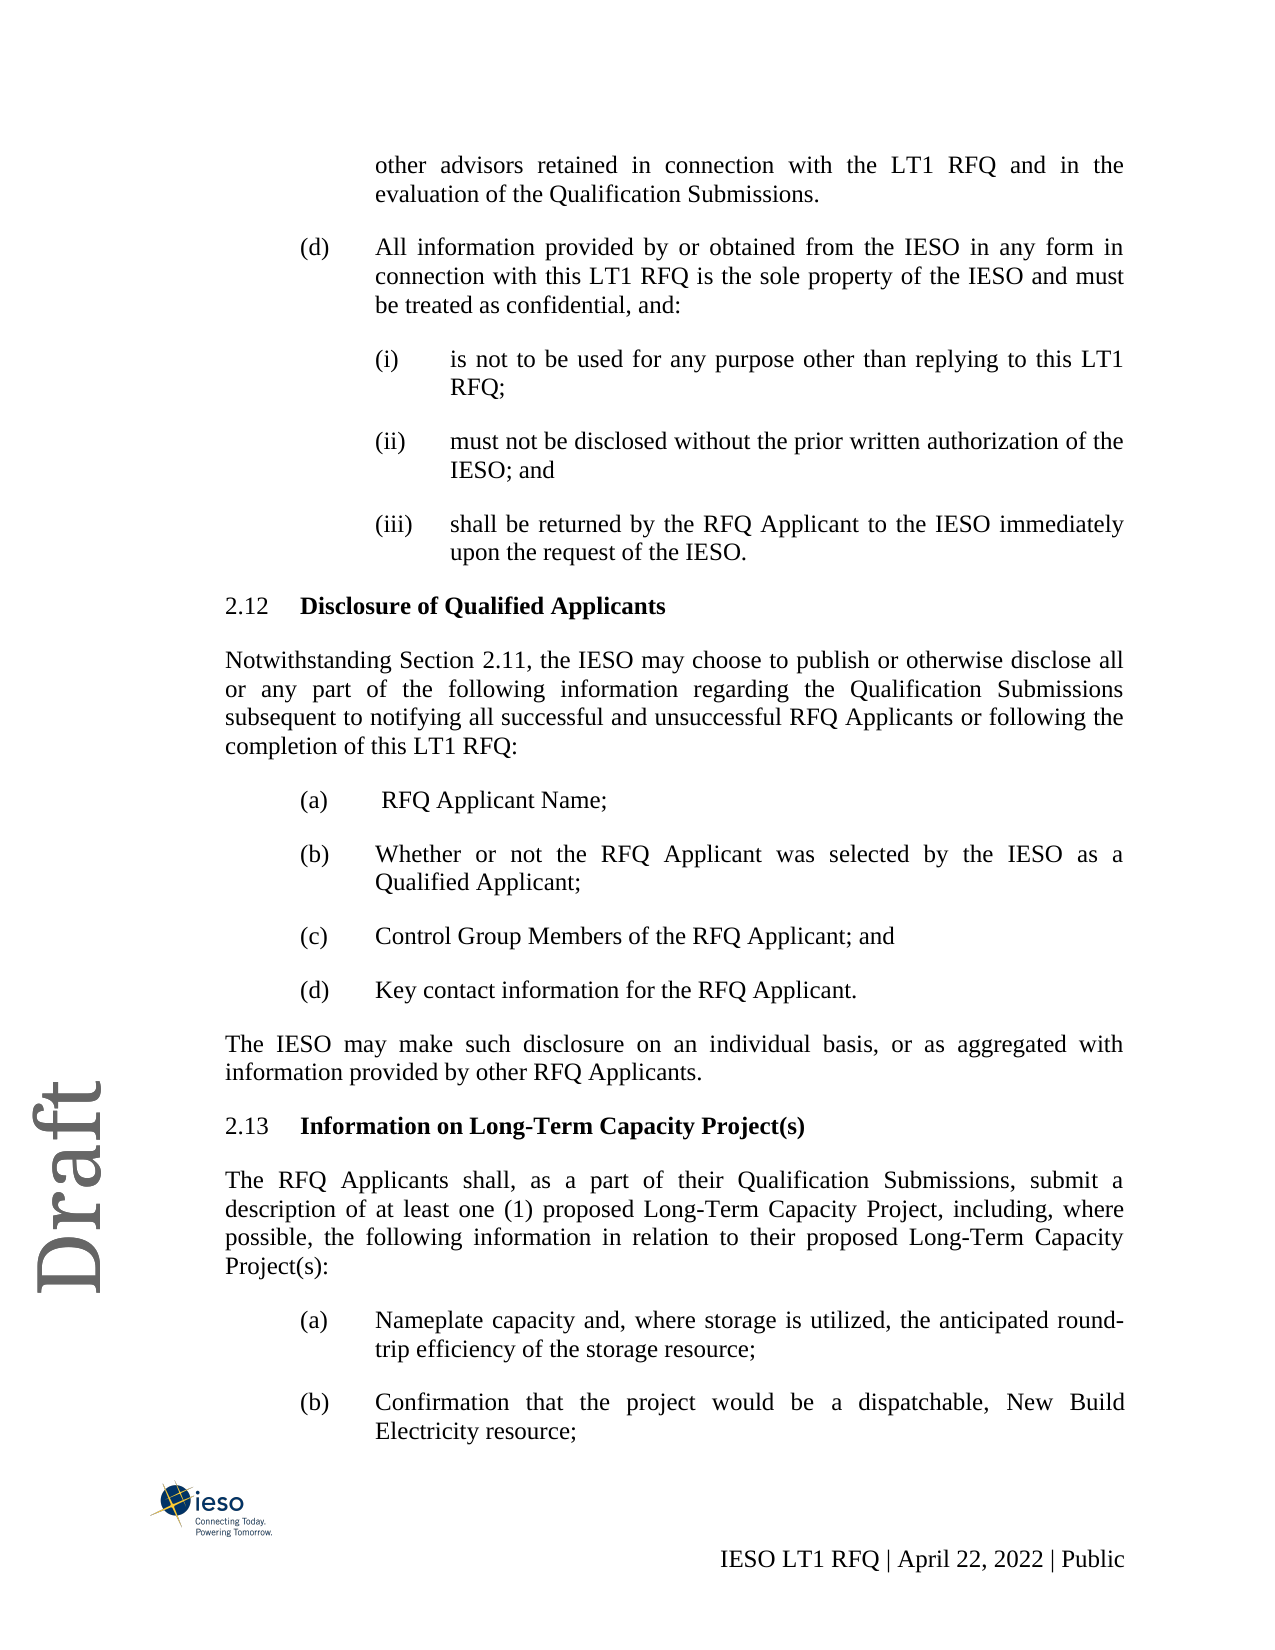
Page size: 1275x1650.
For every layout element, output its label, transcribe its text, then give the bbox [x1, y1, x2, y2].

list is not to be used for any purpose other than replying to this LT1 RFQ; [375, 344, 1125, 401]
text Whether or not the RFQ Applicant was selected by the IESO as a Qualified Applicant; [300, 839, 1125, 896]
text Disclosure of Qualified Applicants [225, 591, 1125, 620]
text Confirmation that the project would be a dispatchable, New Build Electricity resource; [300, 1387, 1125, 1445]
text Information on Long-Term Capacity Project(s) [225, 1111, 1125, 1140]
list The RFQ Applicants shall, as a part of their Qualification Submissions, submit a description of at least one (1) proposed Long-Term Capacity Project, including, where possible, the following information in relation to their proposed Long-Term Capacity Project(s): [225, 1165, 1125, 1280]
text Notwithstanding Section 2.11, the IESO may choose to publish or otherwise disclose all or any part of the following information regarding the Qualification Submissions subsequent to notifying all successful and unsuccessful RFQ Applicants or following the completion of this LT1 RFQ: [225, 645, 1125, 760]
text RFQ Applicant Name; [300, 785, 1125, 814]
text Key contact information for the RFQ Applicant. [300, 975, 1125, 1004]
text must not be disclosed without the prior written authorization of the IESO; and [375, 426, 1125, 484]
text shall be returned by the RFQ Applicant to the IESO immediately upon the request of the IESO. [375, 509, 1125, 566]
list The IESO may make such disclosure on an individual basis, or as aggregated with information provided by other RFQ Applicants. [225, 1029, 1125, 1086]
picture [150, 1480, 272, 1537]
text Nameplate capacity and, where storage is utilized, the anticipated round-trip efficiency of the storage resource; [300, 1305, 1125, 1362]
text Control Group Members of the RFQ Applicant; and [300, 921, 1125, 950]
text All information provided by or obtained from the IESO in any form in connection with this LT1 RFQ is the sole property of the IESO and must be treated as confidential, and: [300, 232, 1125, 319]
